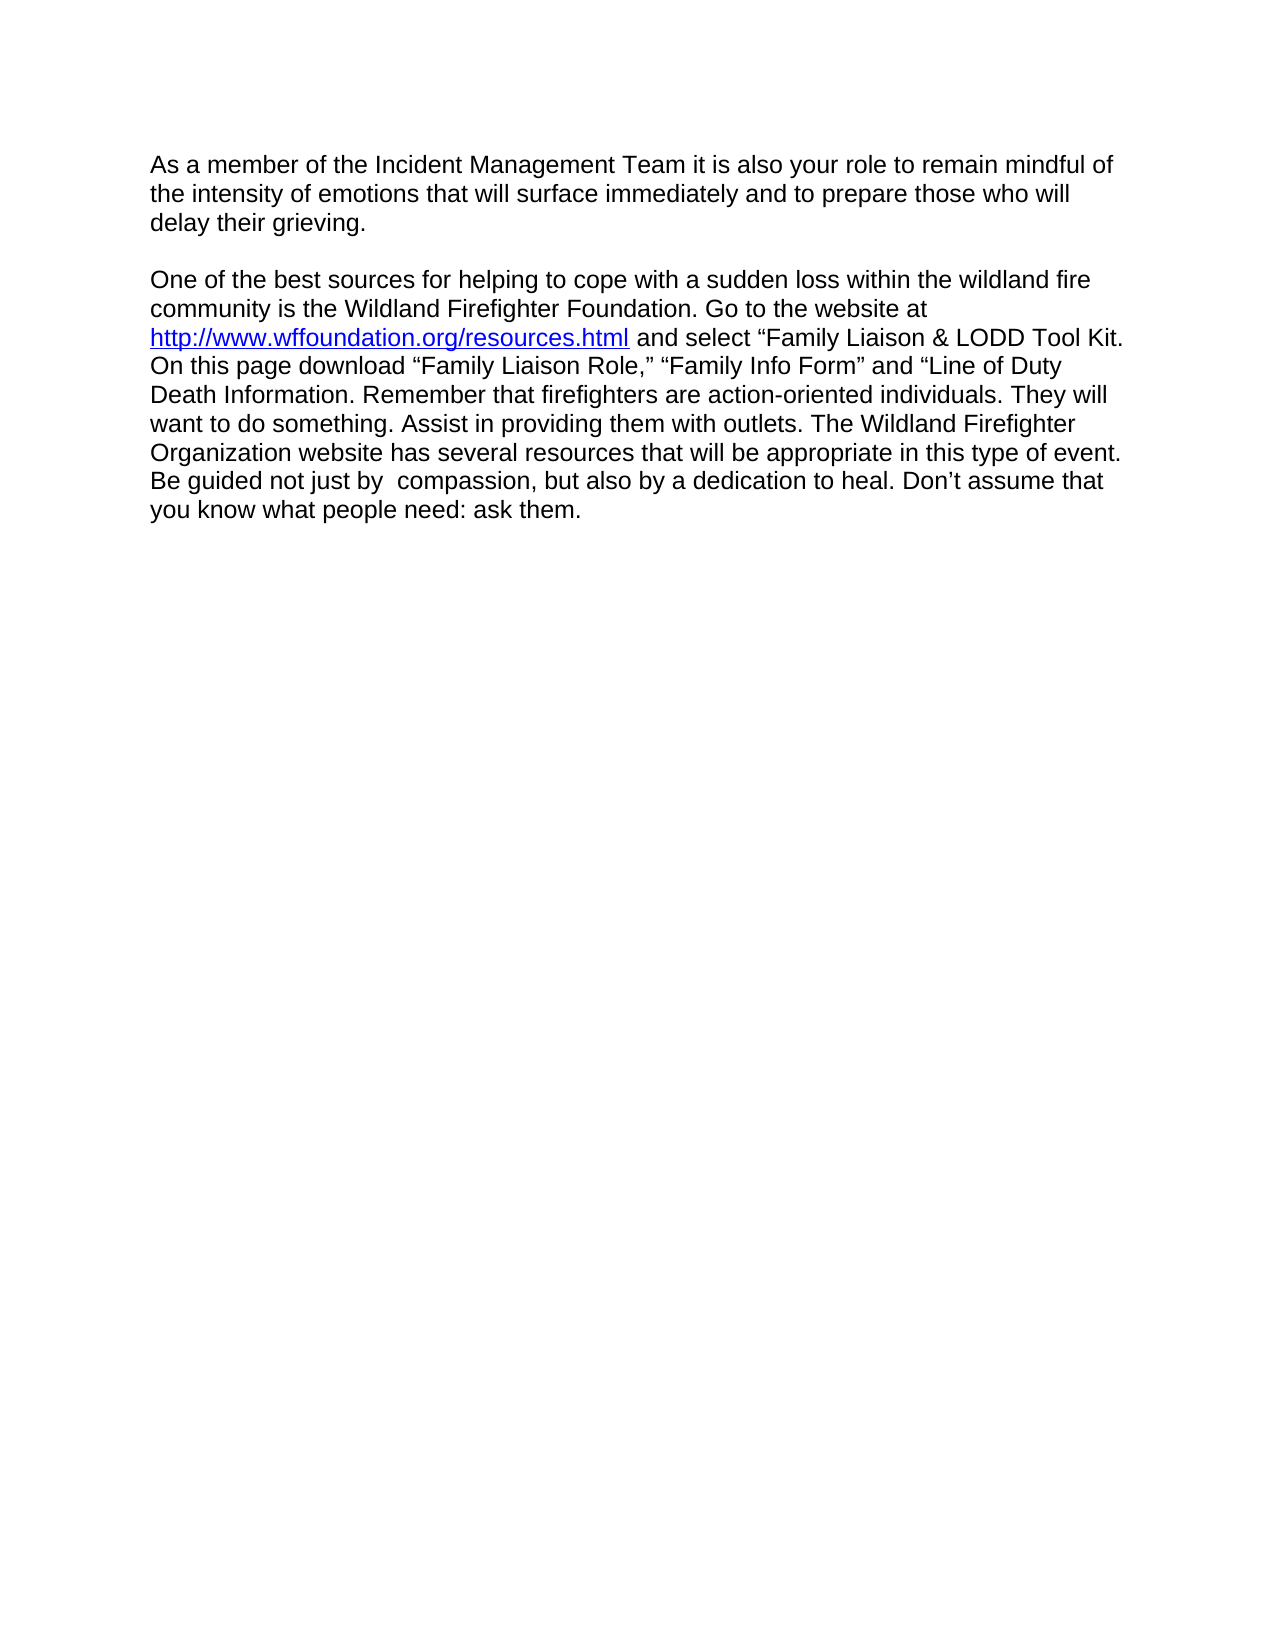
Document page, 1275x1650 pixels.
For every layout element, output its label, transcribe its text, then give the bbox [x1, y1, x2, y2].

text One of the best sources for helping to cope with a sudden loss within the wildland fire community is the Wildland Firefighter Foundation. Go to the website at http://www.wffoundation.org/resources.html and select “Family Liaison & LODD Tool Kit. On this page download “Family Liaison Role,” “Family Info Form” and “Line of Duty Death Information. Remember that firefighters are action-oriented individuals. They will want to do something. Assist in providing them with outlets. The Wildland Firefighter Organization website has several resources that will be appropriate in this type of event. Be guided not just by compassion, but also by a dedication to heal. Don’t assume that you know what people need: ask them. [150, 265, 1125, 524]
text As a member of the Incident Management Team it is also your role to remain mindful of the intensity of emotions that will surface immediately and to prepare those who will delay their grieving. [150, 150, 1125, 236]
